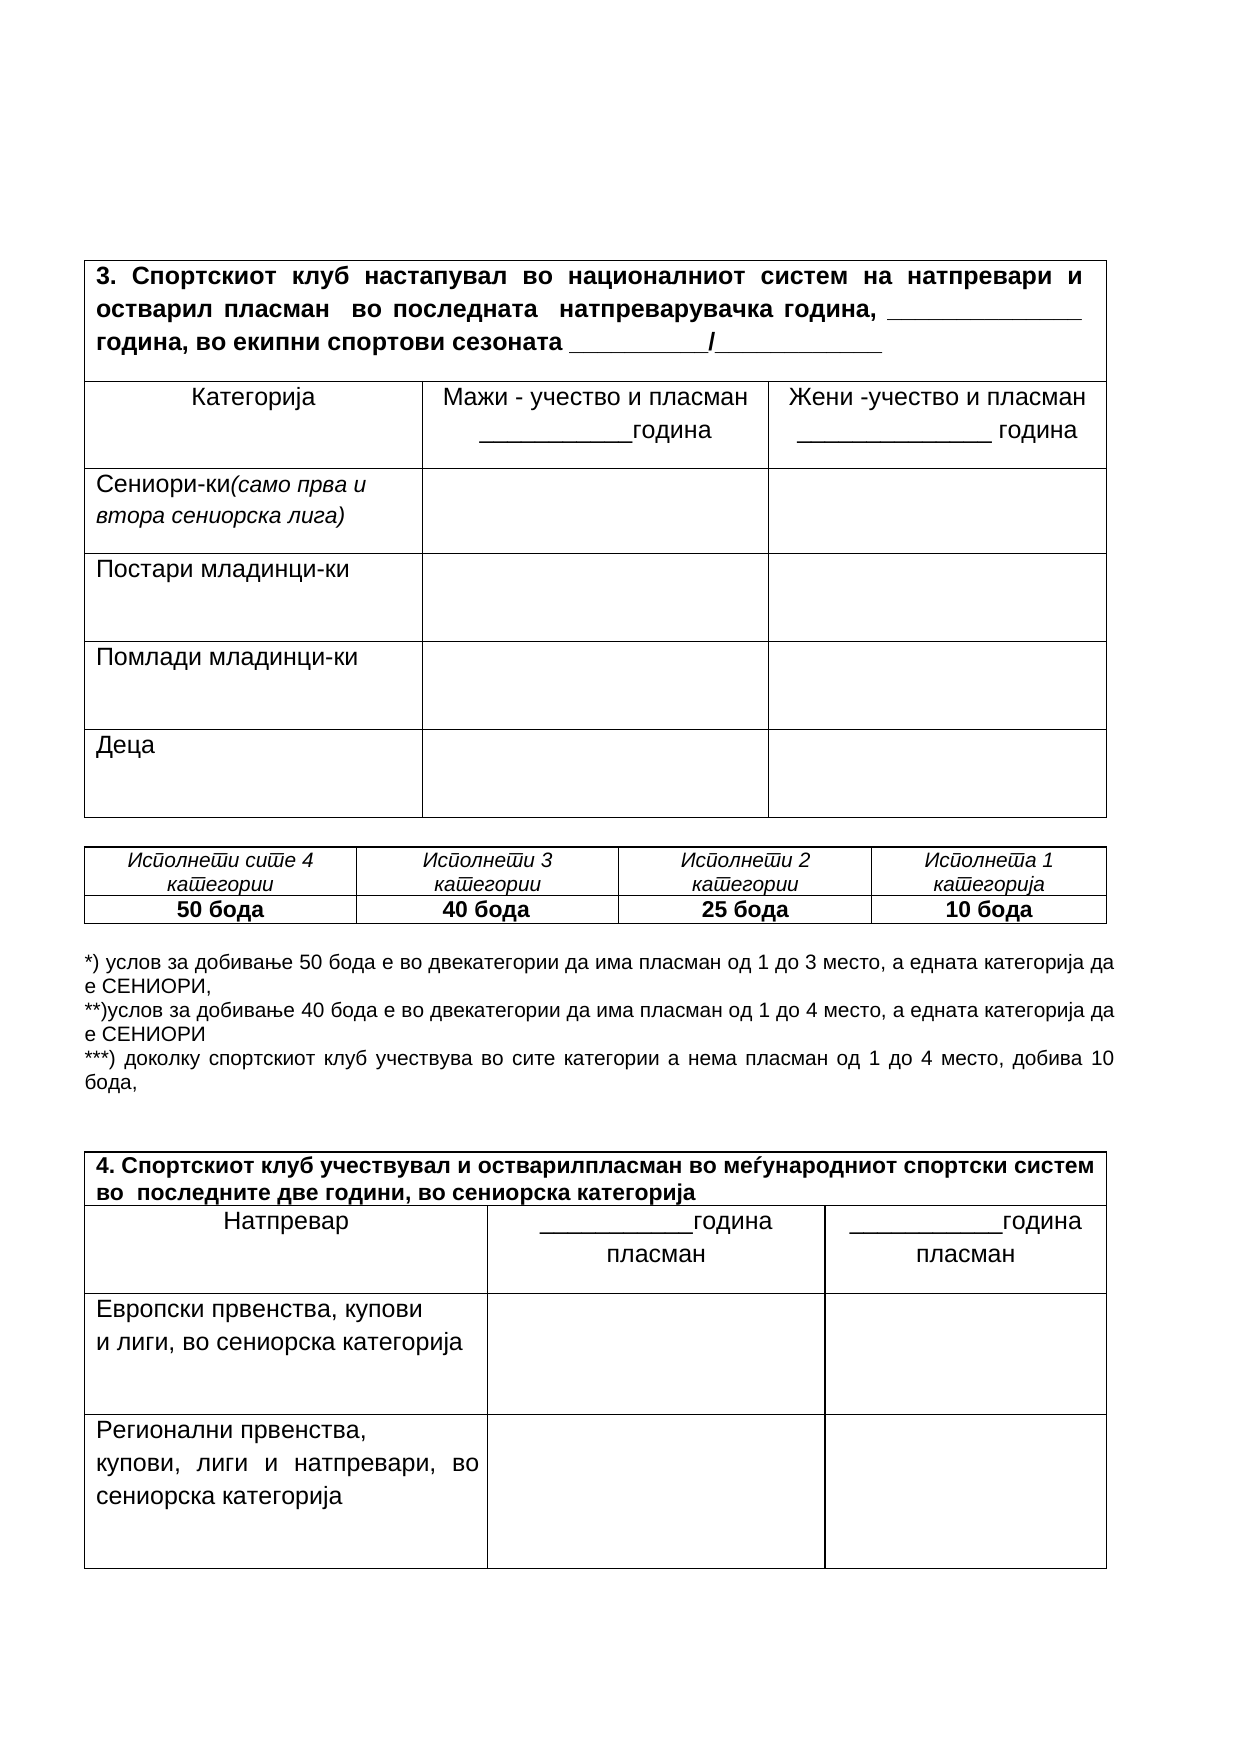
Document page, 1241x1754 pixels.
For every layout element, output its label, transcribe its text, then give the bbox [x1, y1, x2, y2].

table_header Исполнетa 1 категориja [872, 848, 1106, 895]
table_cell Постари младинци-ки [85, 554, 422, 641]
table_cell [423, 730, 768, 817]
text **)услов за добивање 40 бода е во двекатегории да има пласман од 1 до 4 место, а едната категорија да е СЕНИОРИ [84, 998, 1116, 1046]
table_cell 25 бода [619, 896, 871, 923]
table_header Исполнети сите 4 категории [85, 848, 356, 895]
text ***) доколку спортскиот клуб учествува во сите категории а нема пласман од 1 до 4 место, добива 10 бода, [84, 1046, 1116, 1094]
table_cell Мажи - учество и пласман ___________година [423, 382, 768, 468]
table_cell 40 бода [357, 896, 618, 923]
table_cell [488, 1415, 824, 1568]
table_cell Помлади младинци-ки [85, 642, 422, 729]
table_cell ___________година пласман [826, 1206, 1106, 1293]
table_header Исполнети 2 категории [619, 848, 871, 895]
table_cell [826, 1415, 1106, 1568]
table_cell [423, 469, 768, 553]
table_header 4. Спортскиот клуб учествувал и остварилпласман во меѓународниот спортски систем во последните две години, во сениорска категорија [85, 1153, 1106, 1205]
table_cell [769, 642, 1106, 729]
table_cell Жени -учество и пласман ______________ година [769, 382, 1106, 468]
table_cell [769, 554, 1106, 641]
table_cell Натпревар [85, 1206, 487, 1293]
table_cell Регионални првенства, купови, лиги и натпревари, во сениорска категорија [85, 1415, 487, 1568]
table_header Исполнети 3 категории [357, 848, 618, 895]
table_cell 10 бода [872, 896, 1106, 923]
table_cell [423, 642, 768, 729]
table_cell [769, 469, 1106, 553]
table_cell Сениори-ки(само прва и втора сениорска лига) [85, 469, 422, 553]
table_header 3. Спортскиот клуб настапувал во националниот систем на натпревари и остварил пласман во последната натпреварувачка година, ______________ година, во екипни спортови сезоната __________/____________ [85, 261, 1106, 381]
table_cell Европски првенства, купови и лиги, во сениорска категорија [85, 1294, 487, 1414]
table_cell ___________година пласман [488, 1206, 824, 1293]
table_cell 50 бода [85, 896, 356, 923]
text *) услов за добивање 50 бода е во двекатегории да има пласман од 1 до 3 место, а едната категорија да е СЕНИОРИ, [84, 950, 1116, 998]
table_cell Категорија [85, 382, 422, 468]
table_cell [769, 730, 1106, 817]
table_cell [423, 554, 768, 641]
table_cell [826, 1294, 1106, 1414]
table_cell Деца [85, 730, 422, 817]
table_cell [488, 1294, 824, 1414]
